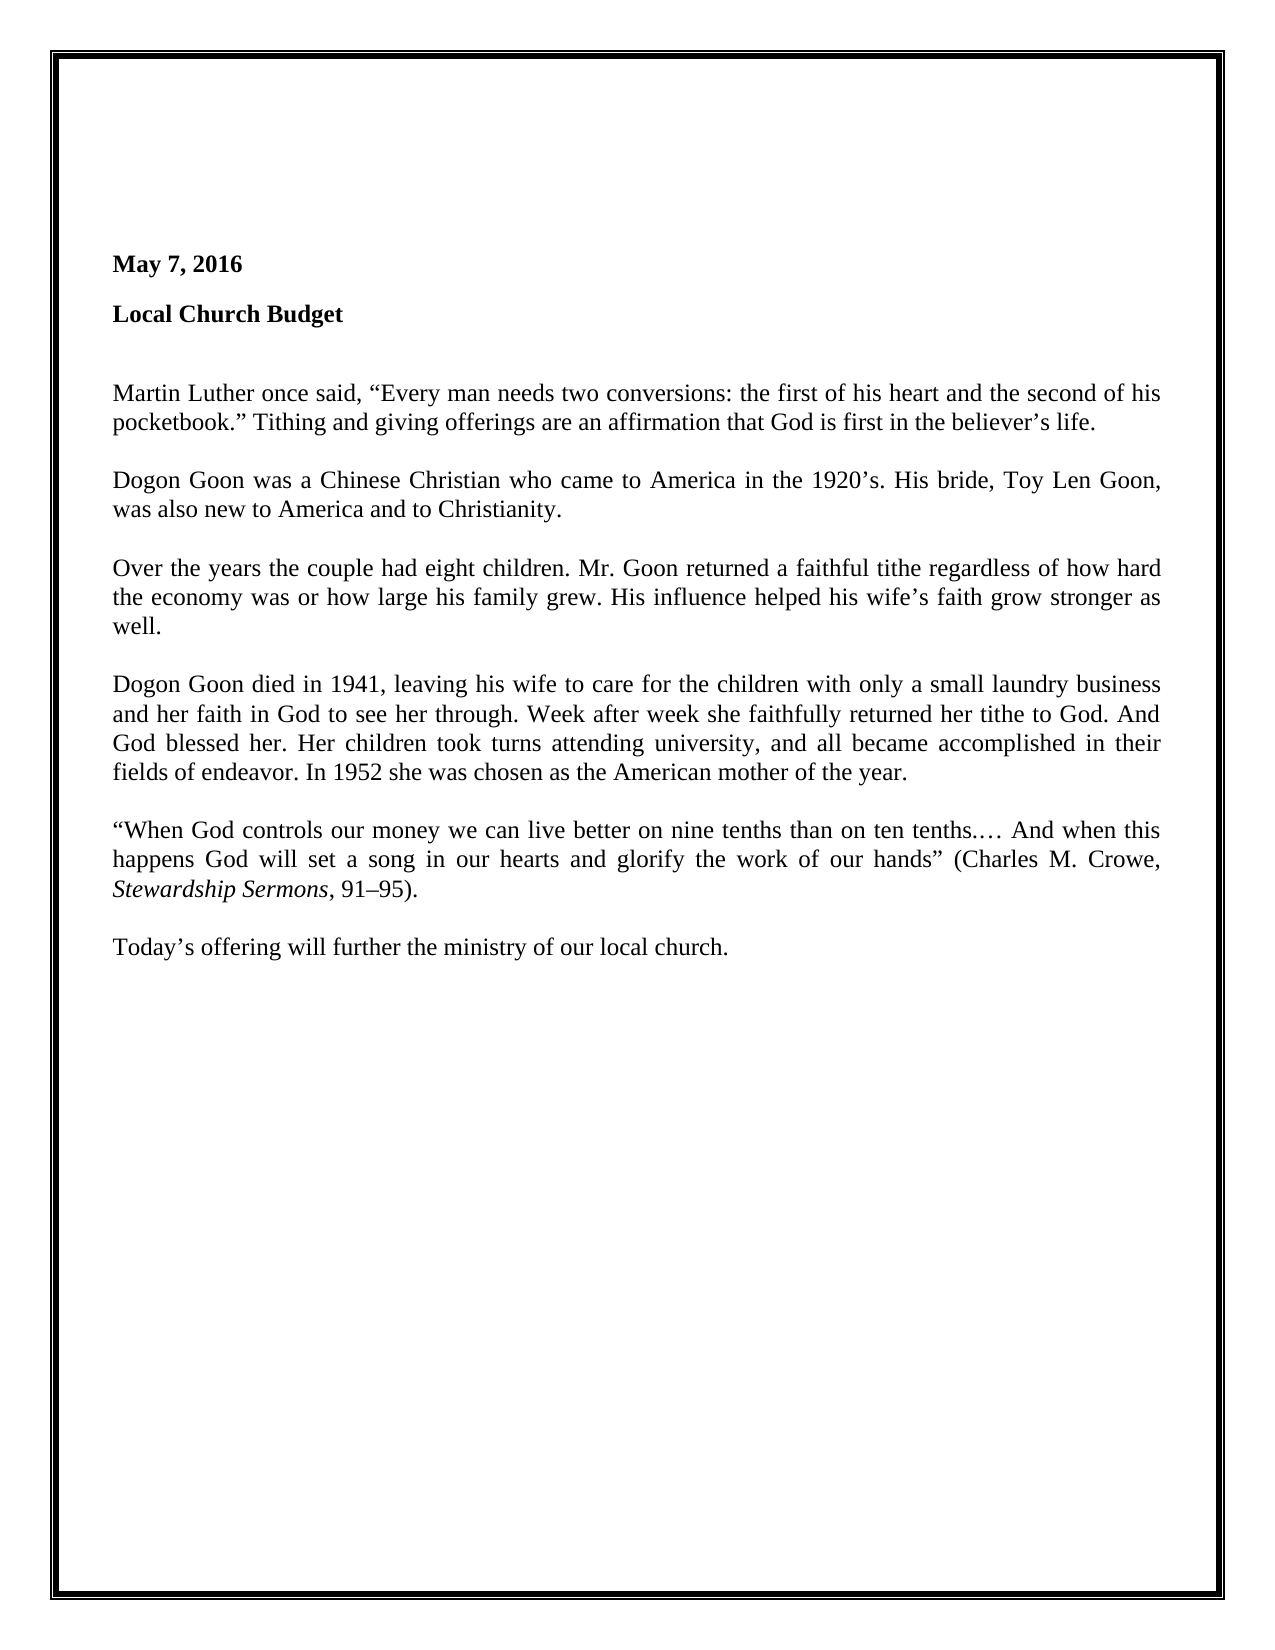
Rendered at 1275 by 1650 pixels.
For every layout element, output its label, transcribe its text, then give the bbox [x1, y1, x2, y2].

text Over the years the couple had eight children. Mr. Goon returned a faithful tithe regardless of how hard the economy was or how large his family grew. His influence helped his wife’s faith grow stronger as well. [112, 552, 1162, 640]
text Dogon Goon died in 1941, leaving his wife to care for the children with only a small laundry business and her faith in God to see her through. Week after week she faithfully returned her tithe to God. And God blessed her. Her children took turns attending university, and all became accomplished in their fields of endeavor. In 1952 she was chosen as the American mother of the year. [112, 669, 1162, 786]
text “When God controls our money we can live better on nine tenths than on ten tenths.… And when this happens God will set a song in our hearts and glorify the work of our hands” (Charles M. Crowe, Stewardship Sermons, 91–95). [112, 815, 1162, 902]
subtitle Local Church Budget [112, 299, 1162, 327]
text Dogon Goon was a Chinese Christian who came to America in the 1920’s. His bride, Toy Len Goon, was also new to America and to Christianity. [112, 465, 1162, 523]
text Martin Luther once said, “Every man needs two conversions: the first of his heart and the second of his pocketbook.” Tithing and giving offerings are an affirmation that God is first in the believer’s life. [112, 377, 1162, 436]
subtitle May 7, 2016 [112, 249, 1162, 278]
text Today’s offering will further the ministry of our local church. [112, 932, 1162, 961]
